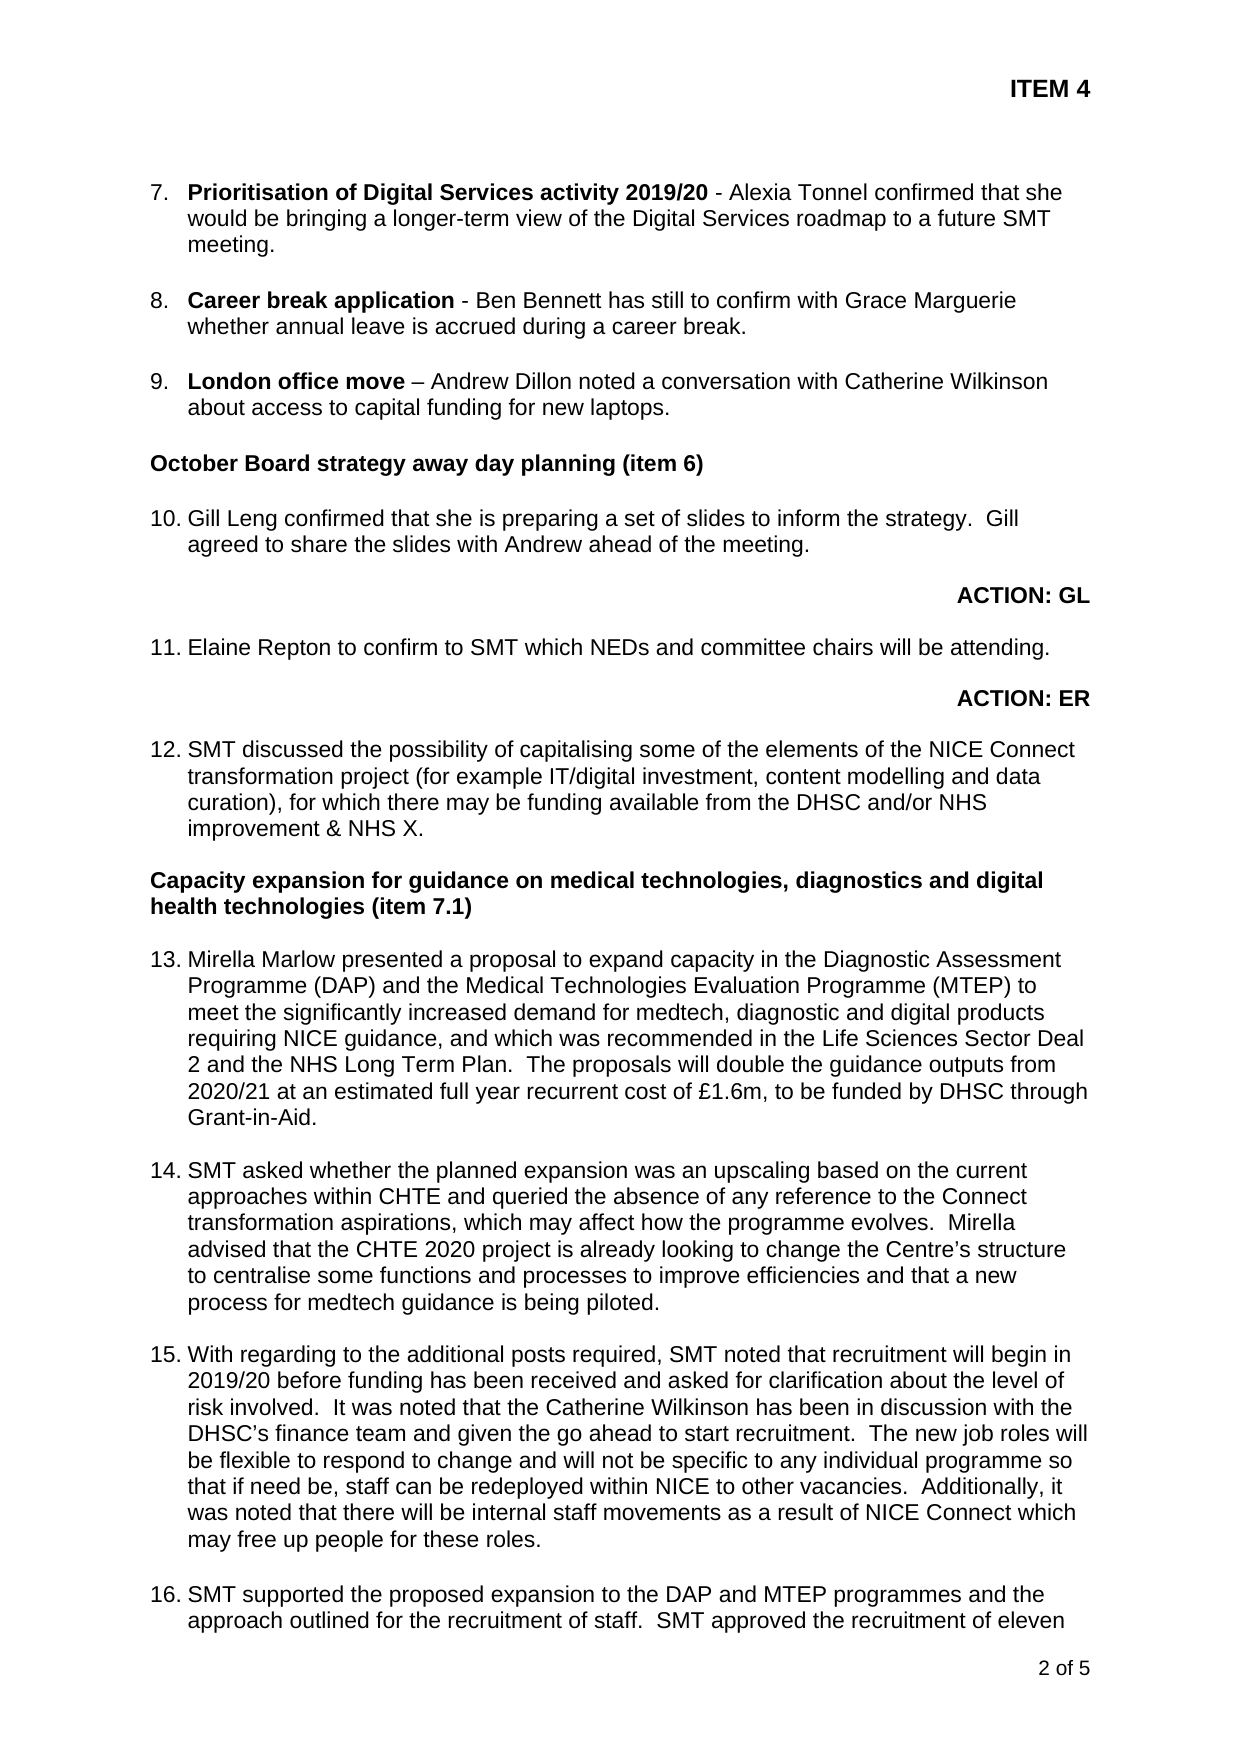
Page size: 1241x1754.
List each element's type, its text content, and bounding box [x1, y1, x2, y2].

text Elaine Repton to confirm to SMT which NEDs and committee chairs will be attending. [150, 634, 1090, 660]
list ACTION: ER [187, 685, 1090, 711]
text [150, 1581, 1090, 1633]
text Mirella Marlow presented a proposal to expand capacity in the Diagnostic Assessment Programme (DAP) and the Medical Technologies Evaluation Programme (MTEP) to meet the significantly increased demand for medtech, diagnostic and digital products requiring NICE guidance, and which was recommended in the Life Sciences Sector Deal 2 and the NHS Long Term Plan. The proposals will double the guidance outputs from 2020/21 at an estimated full year recurrent cost of £1.6m, to be funded by DHSC through Grant-in-Aid. [150, 946, 1090, 1130]
subtitle Capacity expansion for guidance on medical technologies, diagnostics and digital health technologies (item 7.1) [150, 867, 1090, 919]
text Career break application - Ben Bennett has still to confirm with Grace Marguerie whether annual leave is accrued during a career break. [150, 287, 1090, 339]
text SMT asked whether the planned expansion was an upscaling based on the current approaches within CHTE and queried the absence of any reference to the Connect transformation aspirations, which may affect how the programme evolves. Mirella advised that the CHTE 2020 project is already looking to change the Centre’s structure to centralise some functions and processes to improve efficiencies and that a new process for medtech guidance is being piloted. [150, 1157, 1090, 1315]
list ACTION: GL [187, 582, 1090, 609]
text SMT discussed the possibility of capitalising some of the elements of the NICE Connect transformation project (for example IT/digital investment, content modelling and data curation), for which there may be funding available from the DHSC and/or NHS improvement & NHS X. [150, 736, 1090, 842]
text Gill Leng confirmed that she is preparing a set of slides to inform the strategy. Gill agreed to share the slides with Andrew ahead of the meeting. [150, 504, 1090, 557]
list October Board strategy away day planning (item 6) [150, 449, 1090, 476]
text London office move – Andrew Dillon noted a conversation with Catherine Wilkinson about access to capital funding for new laptops. [150, 368, 1090, 421]
text Prioritisation of Digital Services activity 2019/20 - Alexia Tonnel confirmed that she would be bringing a longer-term view of the Digital Services roadmap to a future SMT meeting. [150, 179, 1090, 258]
text With regarding to the additional posts required, SMT noted that recruitment will begin in 2019/20 before funding has been received and asked for clarification about the level of risk involved. It was noted that the Catherine Wilkinson has been in discussion with the DHSC’s finance team and given the go ahead to start recruitment. The new job roles will be flexible to respond to change and will not be specific to any individual programme so that if need be, staff can be redeployed within NICE to other vacancies. Additionally, it was noted that there will be internal staff movements as a result of NICE Connect which may free up people for these roles. [150, 1341, 1090, 1552]
